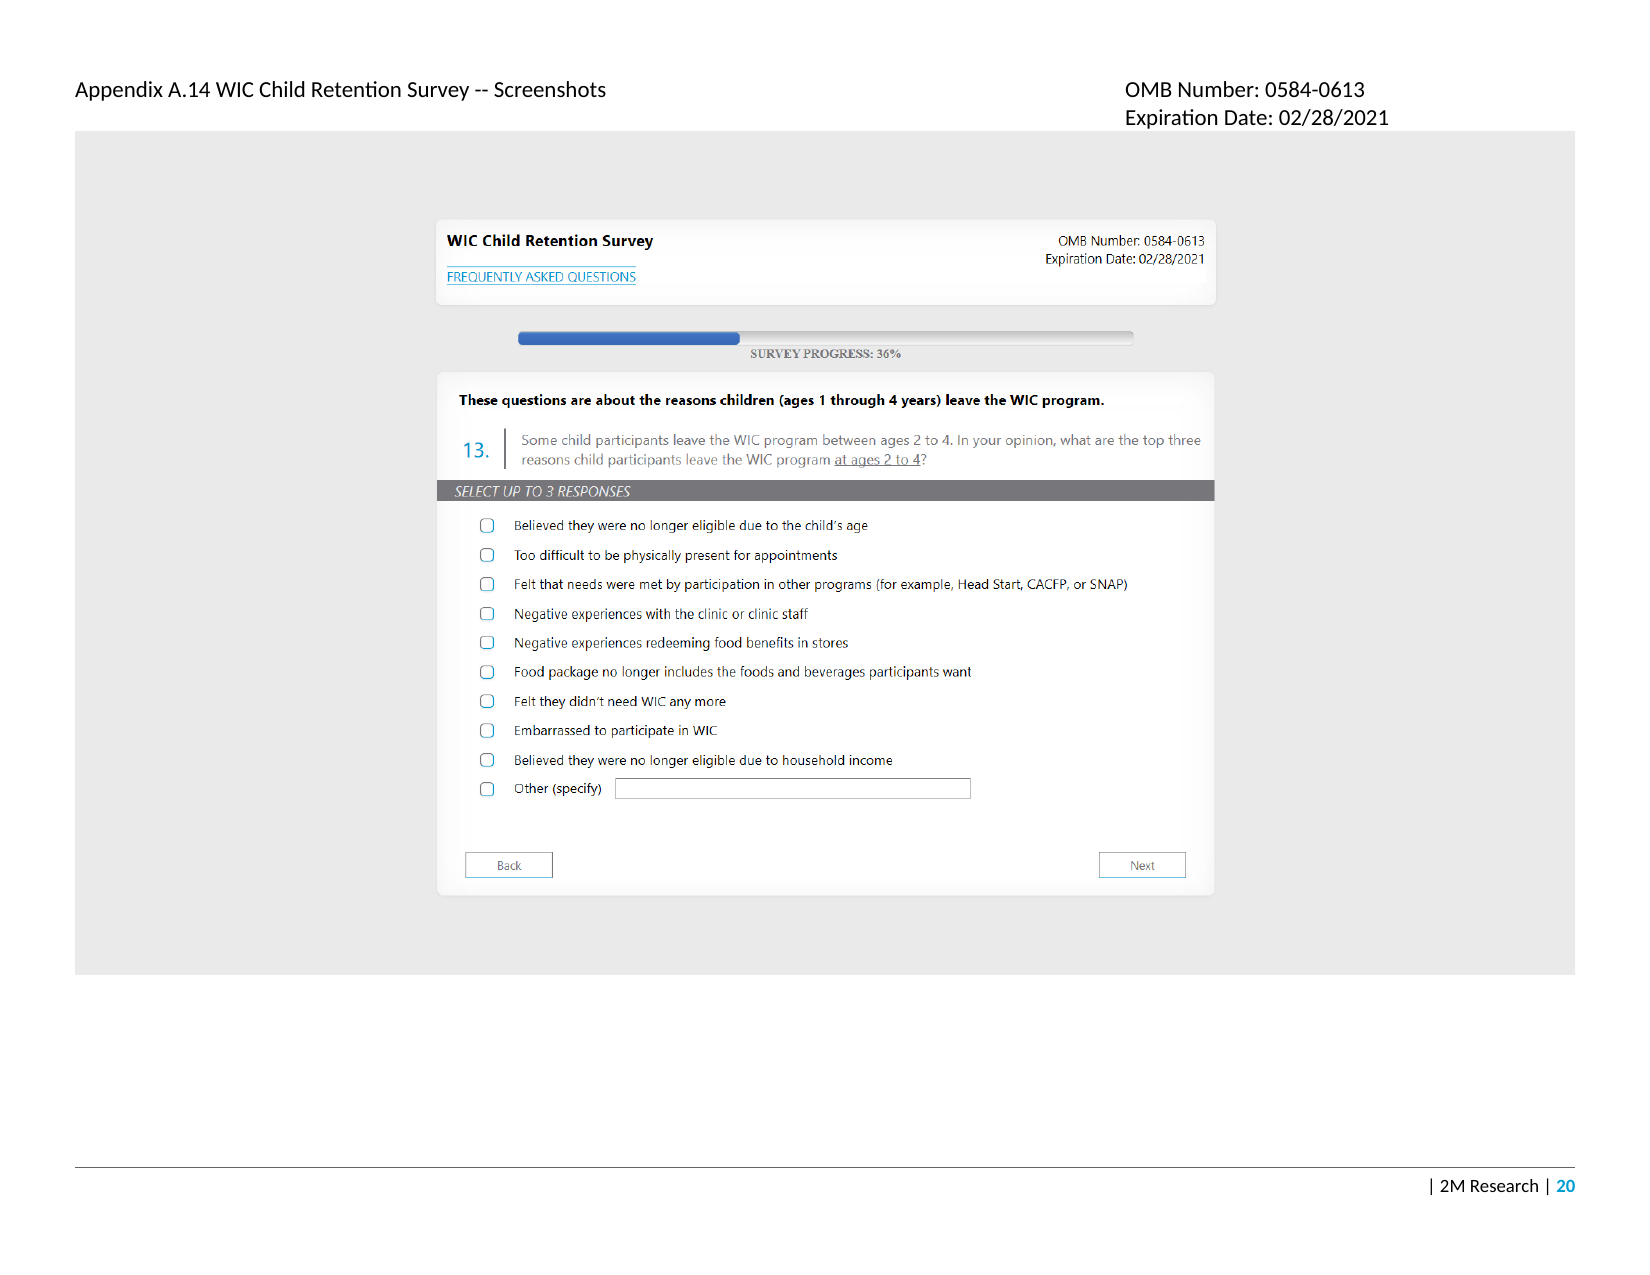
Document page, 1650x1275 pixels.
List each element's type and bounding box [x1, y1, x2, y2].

picture [75, 131, 1575, 975]
